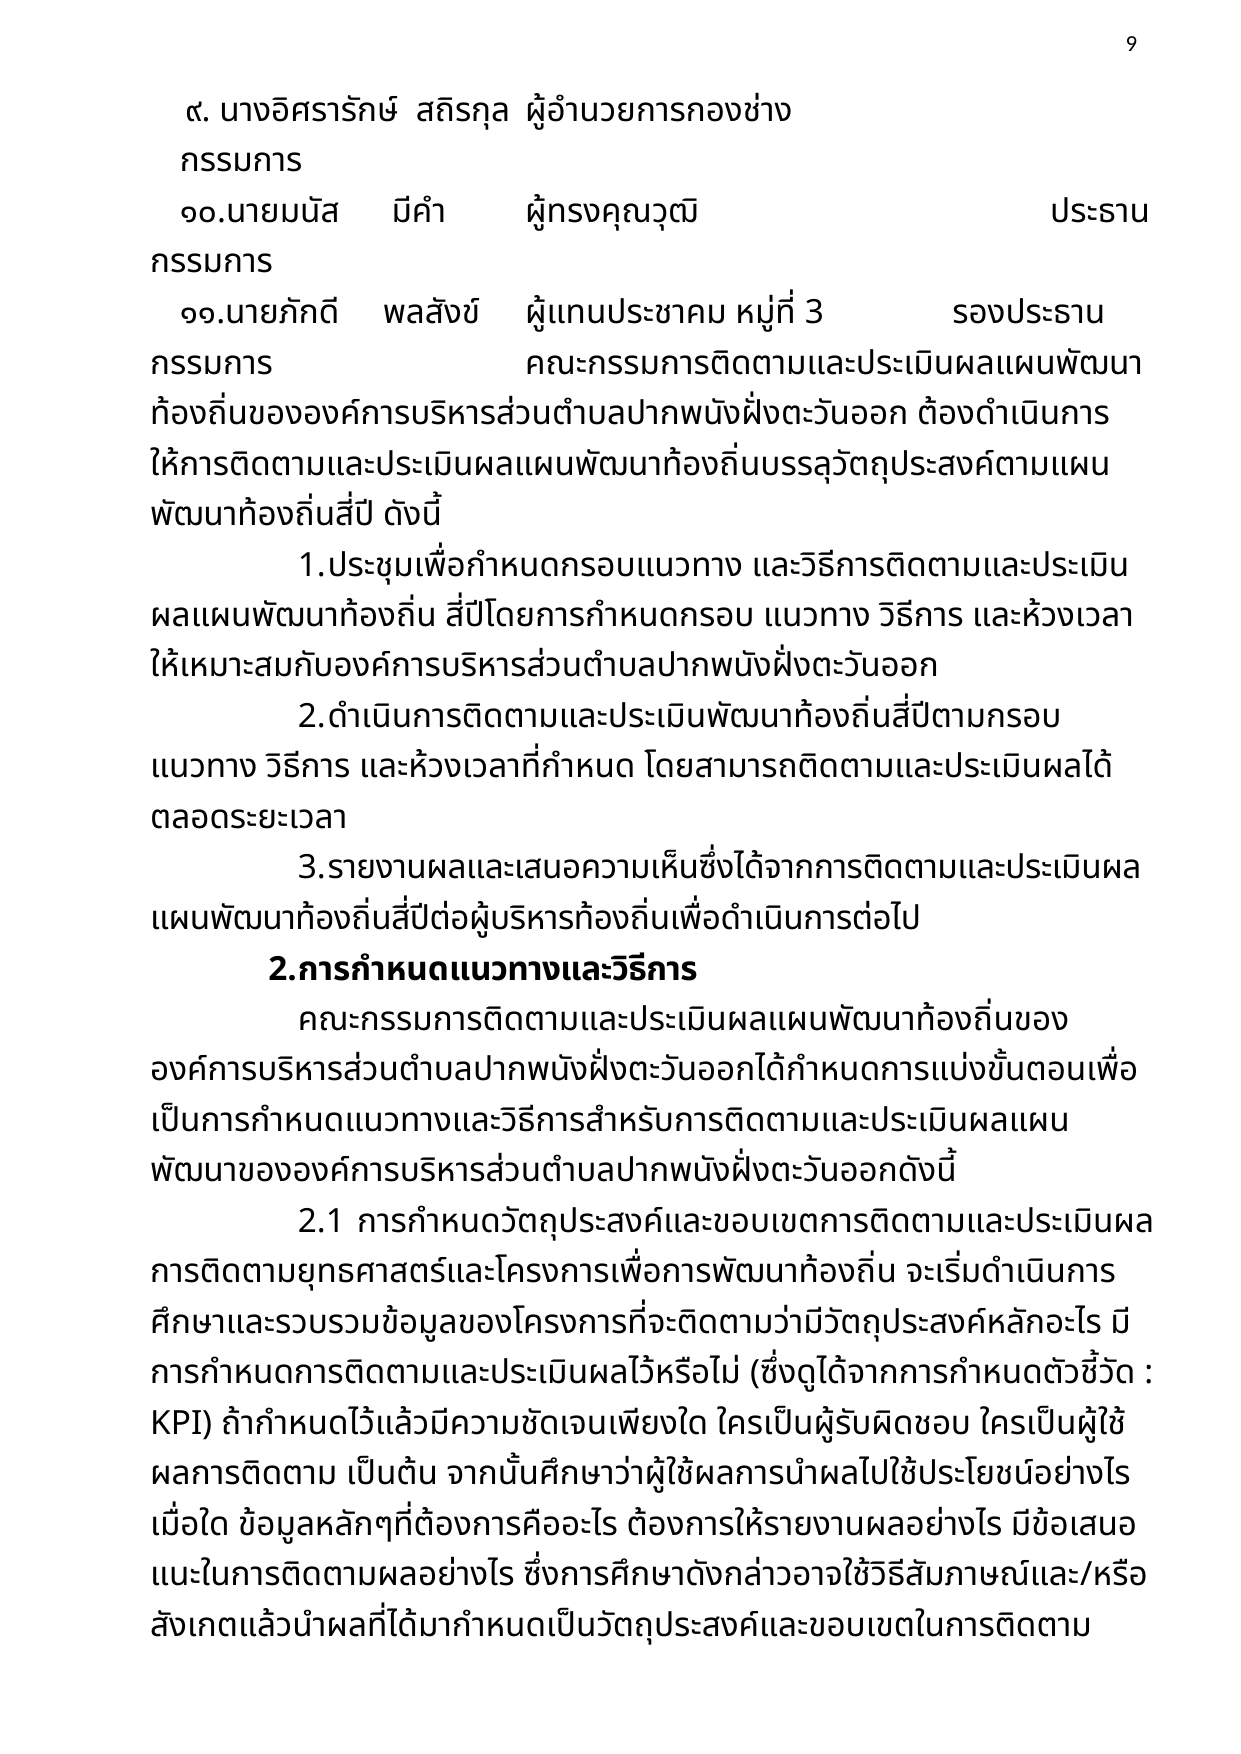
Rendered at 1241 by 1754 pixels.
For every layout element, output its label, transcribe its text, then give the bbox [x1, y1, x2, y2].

text ๙. นางอิศรารักษ์ สถิรกุล ผู้อำนวยการกองช่าง กรรมการ [150, 86, 1157, 187]
text ๑๑.นายภักดี พลสังข์ ผู้แทนประชาคม หมู่ที่ 3 รองประธานกรรมการ คณะกรรมการติดตามและประเมินผลแผนพัฒนาท้องถิ่นขององค์การบริหารส่วนตำบลปากพนังฝั่งตะวันออก ต้องดำเนินการให้การติดตามและประเมินผลแผนพัฒนาท้องถิ่นบรรลุวัตถุประสงค์ตามแผนพัฒนาท้องถิ่นสี่ปี ดังนี้ [150, 288, 1157, 540]
text 2. การกำหนดแนวทางและวิธีการ [150, 944, 1157, 995]
text 3. รายงานผลและเสนอความเห็นซึ่งได้จากการติดตามและประเมินผลแผนพัฒนาท้องถิ่นสี่ปีต่อผู้บริหารท้องถิ่นเพื่อดำเนินการต่อไป [150, 843, 1157, 944]
text 2.1 การกำหนดวัตถุประสงค์และขอบเขตการติดตามและประเมินผล การติดตามยุทธศาสตร์และโครงการเพื่อการพัฒนาท้องถิ่น จะเริ่มดำเนินการศึกษาและรวบรวมข้อมูลของโครงการที่จะติดตามว่ามีวัตถุประสงค์หลักอะไร มีการกำหนดการติดตามและประเมินผลไว้หรือไม่ (ซึ่งดูได้จากการกำหนดตัวชี้วัด : KPI) ถ้ากำหนดไว้แล้วมีความชัดเจนเพียงใด ใครเป็นผู้รับผิดชอบ ใครเป็นผู้ใช้ผลการติดตาม เป็นต้น จากนั้นศึกษาว่าผู้ใช้ผลการนำผลไปใช้ประโยชน์อย่างไร เมื่อใด ข้อมูลหลักๆที่ต้องการคืออะไร ต้องการให้รายงานผลอย่างไร มีข้อเสนอแนะในการติดตามผลอย่างไร ซึ่งการศึกษาดังกล่าวอาจใช้วิธีสัมภาษณ์และ/หรือสังเกตแล้วนำผลที่ได้มากำหนดเป็นวัตถุประสงค์และขอบเขตในการติดตาม [150, 1197, 1157, 1651]
text 2. ดำเนินการติดตามและประเมินพัฒนาท้องถิ่นสี่ปีตามกรอบแนวทาง วิธีการ และห้วงเวลาที่กำหนด โดยสามารถติดตามและประเมินผลได้ตลอดระยะเวลา [150, 692, 1157, 843]
text คณะกรรมการติดตามและประเมินผลแผนพัฒนาท้องถิ่นขององค์การบริหารส่วนตำบลปากพนังฝั่งตะวันออกได้กำหนดการแบ่งขั้นตอนเพื่อเป็นการกำหนดแนวทางและวิธีการสำหรับการติดตามและประเมินผลแผนพัฒนาขององค์การบริหารส่วนตำบลปากพนังฝั่งตะวันออกดังนี้ [150, 995, 1157, 1197]
text 1. ประชุมเพื่อกำหนดกรอบแนวทาง และวิธีการติดตามและประเมินผลแผนพัฒนาท้องถิ่น สี่ปีโดยการกำหนดกรอบ แนวทาง วิธีการ และห้วงเวลาให้เหมาะสมกับองค์การบริหารส่วนตำบลปากพนังฝั่งตะวันออก [150, 540, 1157, 692]
text ๑๐.นายมนัส มีคำ ผู้ทรงคุณวุฒิ ประธานกรรมการ [150, 187, 1157, 288]
